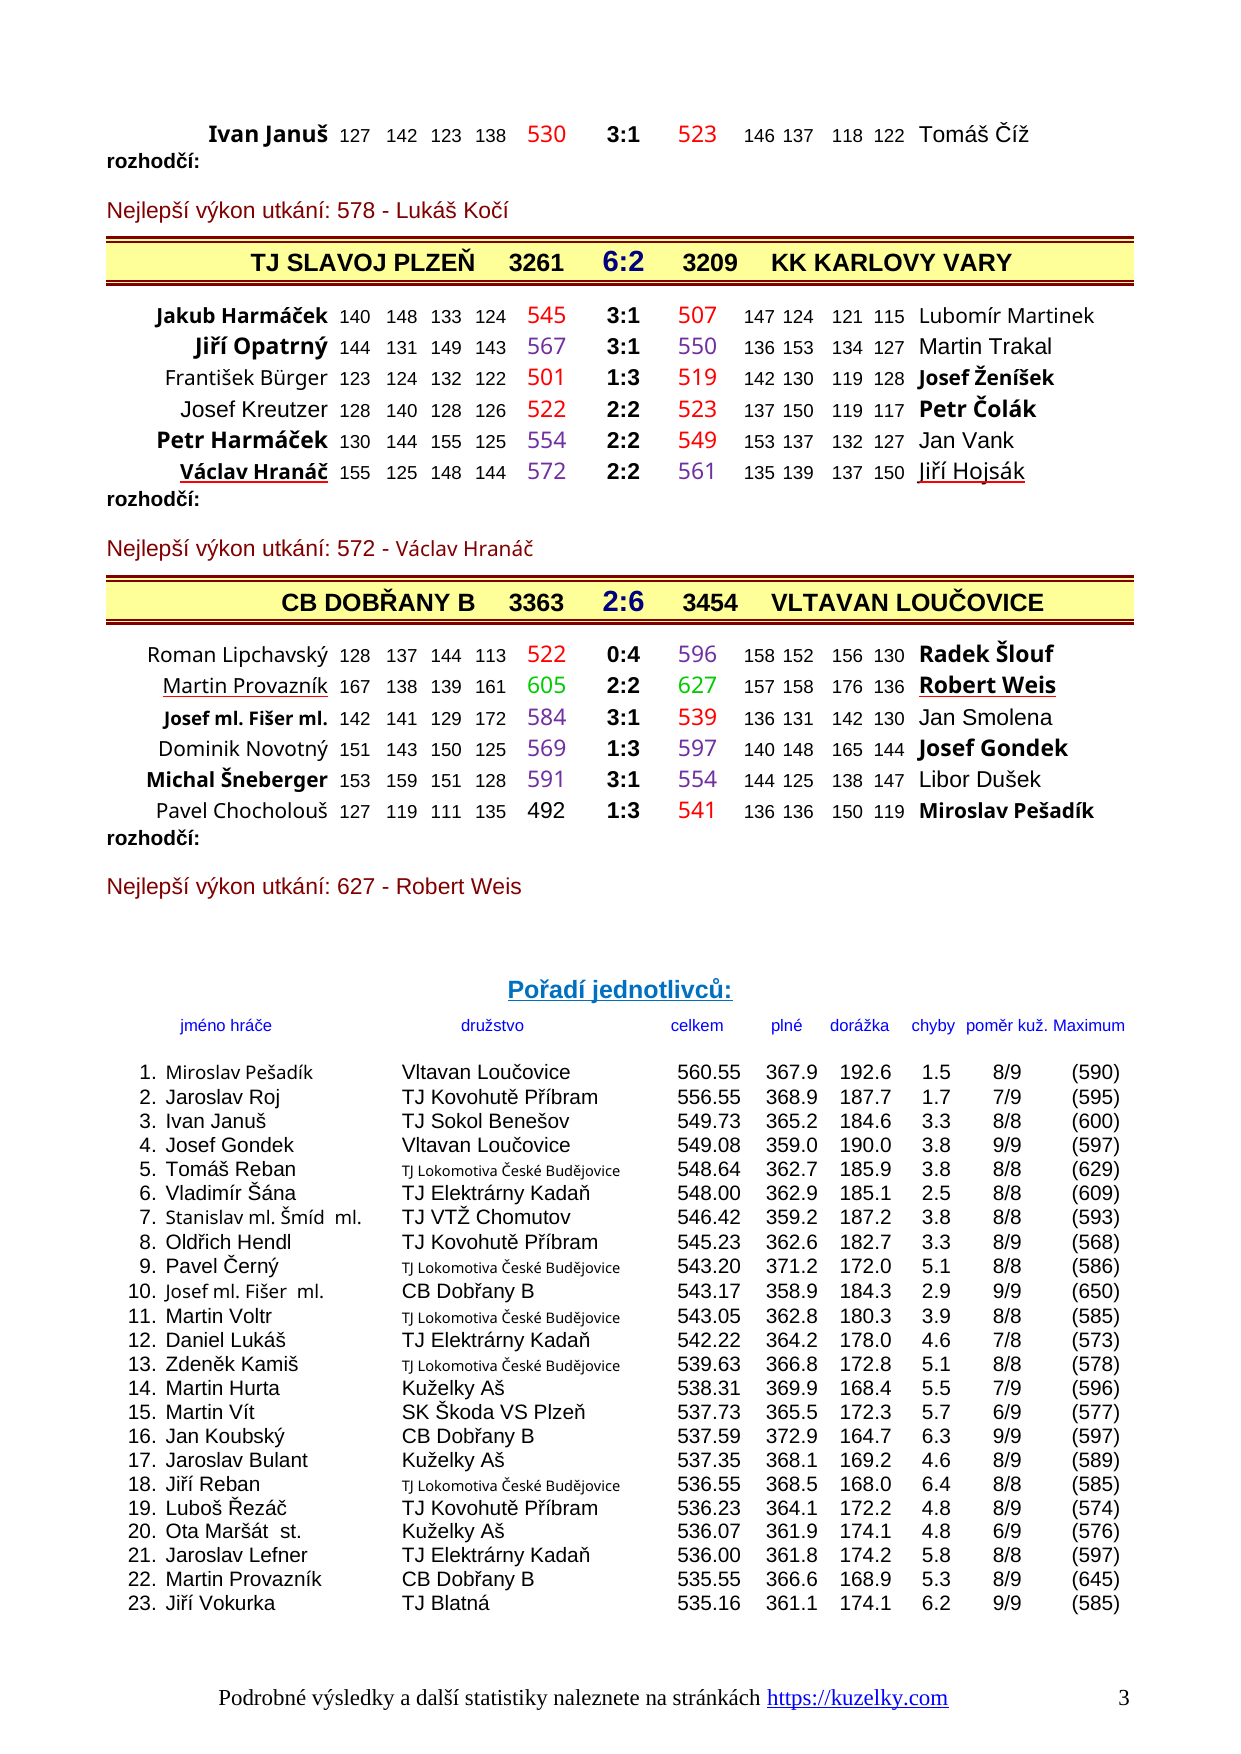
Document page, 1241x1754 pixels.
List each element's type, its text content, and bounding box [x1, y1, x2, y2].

text 20. Ota Maršát st. Kuželky Aš 536.07 361.9 174.1 4.8 6/9 (576) [106, 1519, 1134, 1543]
text Ivan Januš 127 142 123 138 530 3:1 523 146 137 118 122 Tomáš Číž [106, 118, 1134, 149]
text 17. Jaroslav Bulant Kuželky Aš 537.35 368.1 169.2 4.6 8/9 (589) [106, 1447, 1134, 1471]
text rozhodčí: [106, 486, 1134, 510]
text 22. Martin Provazník CB Dobřany B 535.55 366.6 168.9 5.3 8/9 (645) [106, 1567, 1134, 1591]
text 3. Ivan Januš TJ Sokol Benešov 549.73 365.2 184.6 3.3 8/8 (600) [106, 1109, 1134, 1133]
text 2. Jaroslav Roj TJ Kovohutě Příbram 556.55 368.9 187.7 1.7 7/9 (595) [106, 1085, 1134, 1109]
text 8. Oldřich Hendl TJ Kovohutě Příbram 545.23 362.6 182.7 3.3 8/9 (568) [106, 1230, 1134, 1254]
text 10. Josef ml. Fišer ml. CB Dobřany B 543.17 358.9 184.3 2.9 9/9 (650) [106, 1278, 1134, 1304]
text Jiří Opatrný 144 131 149 143 567 3:1 550 136 153 134 127 Martin Trakal [106, 330, 1134, 361]
text Pořadí jednotlivců: [94, 975, 1145, 1004]
text 7. Stanislav ml. Šmíd ml. TJ VTŽ Chomutov 546.42 359.2 187.2 3.8 8/8 (593) [106, 1205, 1134, 1230]
text 1. Miroslav Pešadík Vltavan Loučovice 560.55 367.9 192.6 1.5 8/9 (590) [106, 1059, 1134, 1085]
text 13. Zdeněk Kamiš TJ Lokomotiva České Budějovice 539.63 366.8 172.8 5.1 8/8 (578) [106, 1352, 1134, 1376]
text Martin Provazník 167 138 139 161 605 2:2 627 157 158 176 136 Robert Weis [106, 669, 1134, 700]
text CB Dobřany B 3363 2:6 3454 Vltavan Loučovice [106, 582, 1134, 619]
text Josef ml. Fišer ml. 142 141 129 172 584 3:1 539 136 131 142 130 Jan Smolena [106, 700, 1134, 732]
text Jakub Harmáček 140 148 133 124 545 3:1 507 147 124 121 115 Lubomír Martinek [106, 299, 1134, 330]
text rozhodčí: [106, 149, 1134, 173]
text jméno hráče družstvo celkem plné dorážka chyby poměr kuž. Maximum [106, 1016, 1134, 1035]
text 6. Vladimír Šána TJ Elektrárny Kadaň 548.00 362.9 185.1 2.5 8/8 (609) [106, 1181, 1134, 1205]
text Nejlepší výkon utkání: 627 - Robert Weis [106, 873, 1134, 900]
text Roman Lipchavský 128 137 144 113 522 0:4 596 158 152 156 130 Radek Šlouf [106, 638, 1134, 669]
text 23. Jiří Vokurka TJ Blatná 535.16 361.1 174.1 6.2 9/9 (585) [106, 1591, 1134, 1615]
text 11. Martin Voltr TJ Lokomotiva České Budějovice 543.05 362.8 180.3 3.9 8/8 (585) [106, 1304, 1134, 1328]
text 12. Daniel Lukáš TJ Elektrárny Kadaň 542.22 364.2 178.0 4.6 7/8 (573) [106, 1328, 1134, 1352]
text Nejlepší výkon utkání: 572 - Václav Hranáč [106, 534, 1134, 563]
text rozhodčí: [106, 825, 1134, 849]
text Pavel Chocholouš 127 119 111 135 492 1:3 541 136 136 150 119 Miroslav Pešadík [106, 794, 1134, 825]
text Dominik Novotný 151 143 150 125 569 1:3 597 140 148 165 144 Josef Gondek [106, 732, 1134, 763]
text 21. Jaroslav Lefner TJ Elektrárny Kadaň 536.00 361.8 174.2 5.8 8/8 (597) [106, 1543, 1134, 1567]
text 16. Jan Koubský CB Dobřany B 537.59 372.9 164.7 6.3 9/9 (597) [106, 1423, 1134, 1447]
text 4. Josef Gondek Vltavan Loučovice 549.08 359.0 190.0 3.8 9/9 (597) [106, 1133, 1134, 1157]
text 14. Martin Hurta Kuželky Aš 538.31 369.9 168.4 5.5 7/9 (596) [106, 1376, 1134, 1399]
text Petr Harmáček 130 144 155 125 554 2:2 549 153 137 132 127 Jan Vank [106, 424, 1134, 455]
text 15. Martin Vít SK Škoda VS Plzeň 537.73 365.5 172.3 5.7 6/9 (577) [106, 1399, 1134, 1423]
text Michal Šneberger 153 159 151 128 591 3:1 554 144 125 138 147 Libor Dušek [106, 763, 1134, 794]
text TJ Slavoj Plzeň 3261 6:2 3209 KK Karlovy Vary [106, 243, 1134, 280]
text 9. Pavel Černý TJ Lokomotiva České Budějovice 543.20 371.2 172.0 5.1 8/8 (586) [106, 1254, 1134, 1278]
text 18. Jiří Reban TJ Lokomotiva České Budějovice 536.55 368.5 168.0 6.4 8/8 (585) [106, 1471, 1134, 1495]
text 19. Luboš Řezáč TJ Kovohutě Příbram 536.23 364.1 172.2 4.8 8/9 (574) [106, 1495, 1134, 1519]
text 5. Tomáš Reban TJ Lokomotiva České Budějovice 548.64 362.7 185.9 3.8 8/8 (629) [106, 1157, 1134, 1181]
text Josef Kreutzer 128 140 128 126 522 2:2 523 137 150 119 117 Petr Čolák [106, 393, 1134, 424]
text Nejlepší výkon utkání: 578 - Lukáš Kočí [106, 197, 1134, 224]
text František Bürger 123 124 132 122 501 1:3 519 142 130 119 128 Josef Ženíšek [106, 361, 1134, 393]
text Václav Hranáč 155 125 148 144 572 2:2 561 135 139 137 150 Jiří Hojsák [106, 455, 1134, 486]
